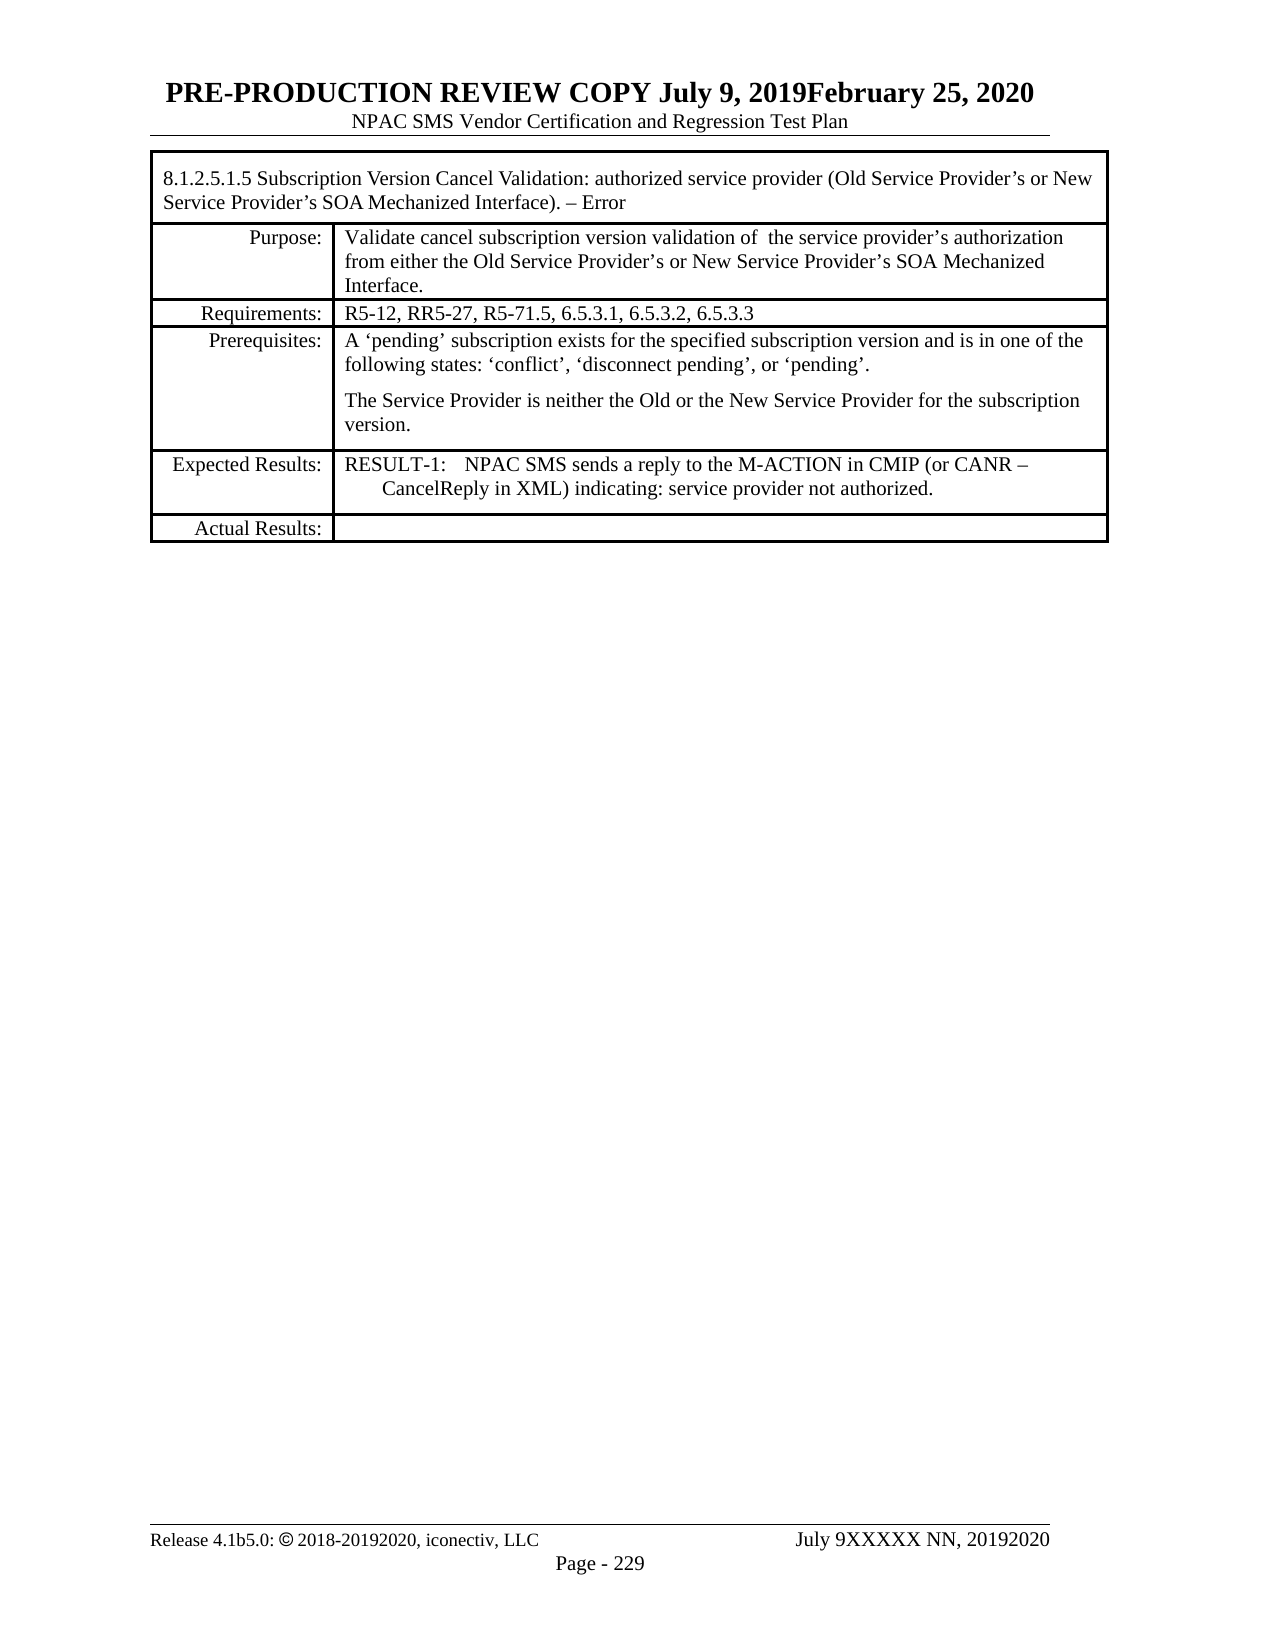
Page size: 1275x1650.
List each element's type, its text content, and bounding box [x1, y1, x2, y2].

table_cell A ‘pending’ subscription exists for the specified subscription version and is in one of the following states: ‘conflict’, ‘disconnect pending’, or ‘pending’. The Service Provider is neither the Old or the New Service Provider for the subscription version. [335, 328, 1106, 449]
table_cell R5-12, RR5-27, R5-71.5, 6.5.3.1, 6.5.3.2, 6.5.3.3 [335, 301, 1106, 324]
table_cell Requirements: [153, 301, 332, 324]
table_cell Validate cancel subscription version validation of the service provider’s authorization from either the Old Service Provider’s or New Service Provider’s SOA Mechanized Interface. [335, 225, 1106, 297]
table_cell Actual Results: [153, 516, 332, 540]
table_cell Prerequisites: [153, 328, 332, 449]
table_header 8.1.2.5.1.5 Subscription Version Cancel Validation: authorized service provider (Old Service Provider’s or New Service Provider’s SOA Mechanized Interface). – Error [153, 153, 1106, 222]
table_cell [335, 516, 1106, 540]
table_cell NPAC SMS sends a reply to the M-ACTION in CMIP (or CANR – CancelReply in XML) indicating: service provider not authorized. [335, 452, 1106, 513]
table_cell Expected Results: [153, 452, 332, 513]
table_cell Purpose: [153, 225, 332, 297]
